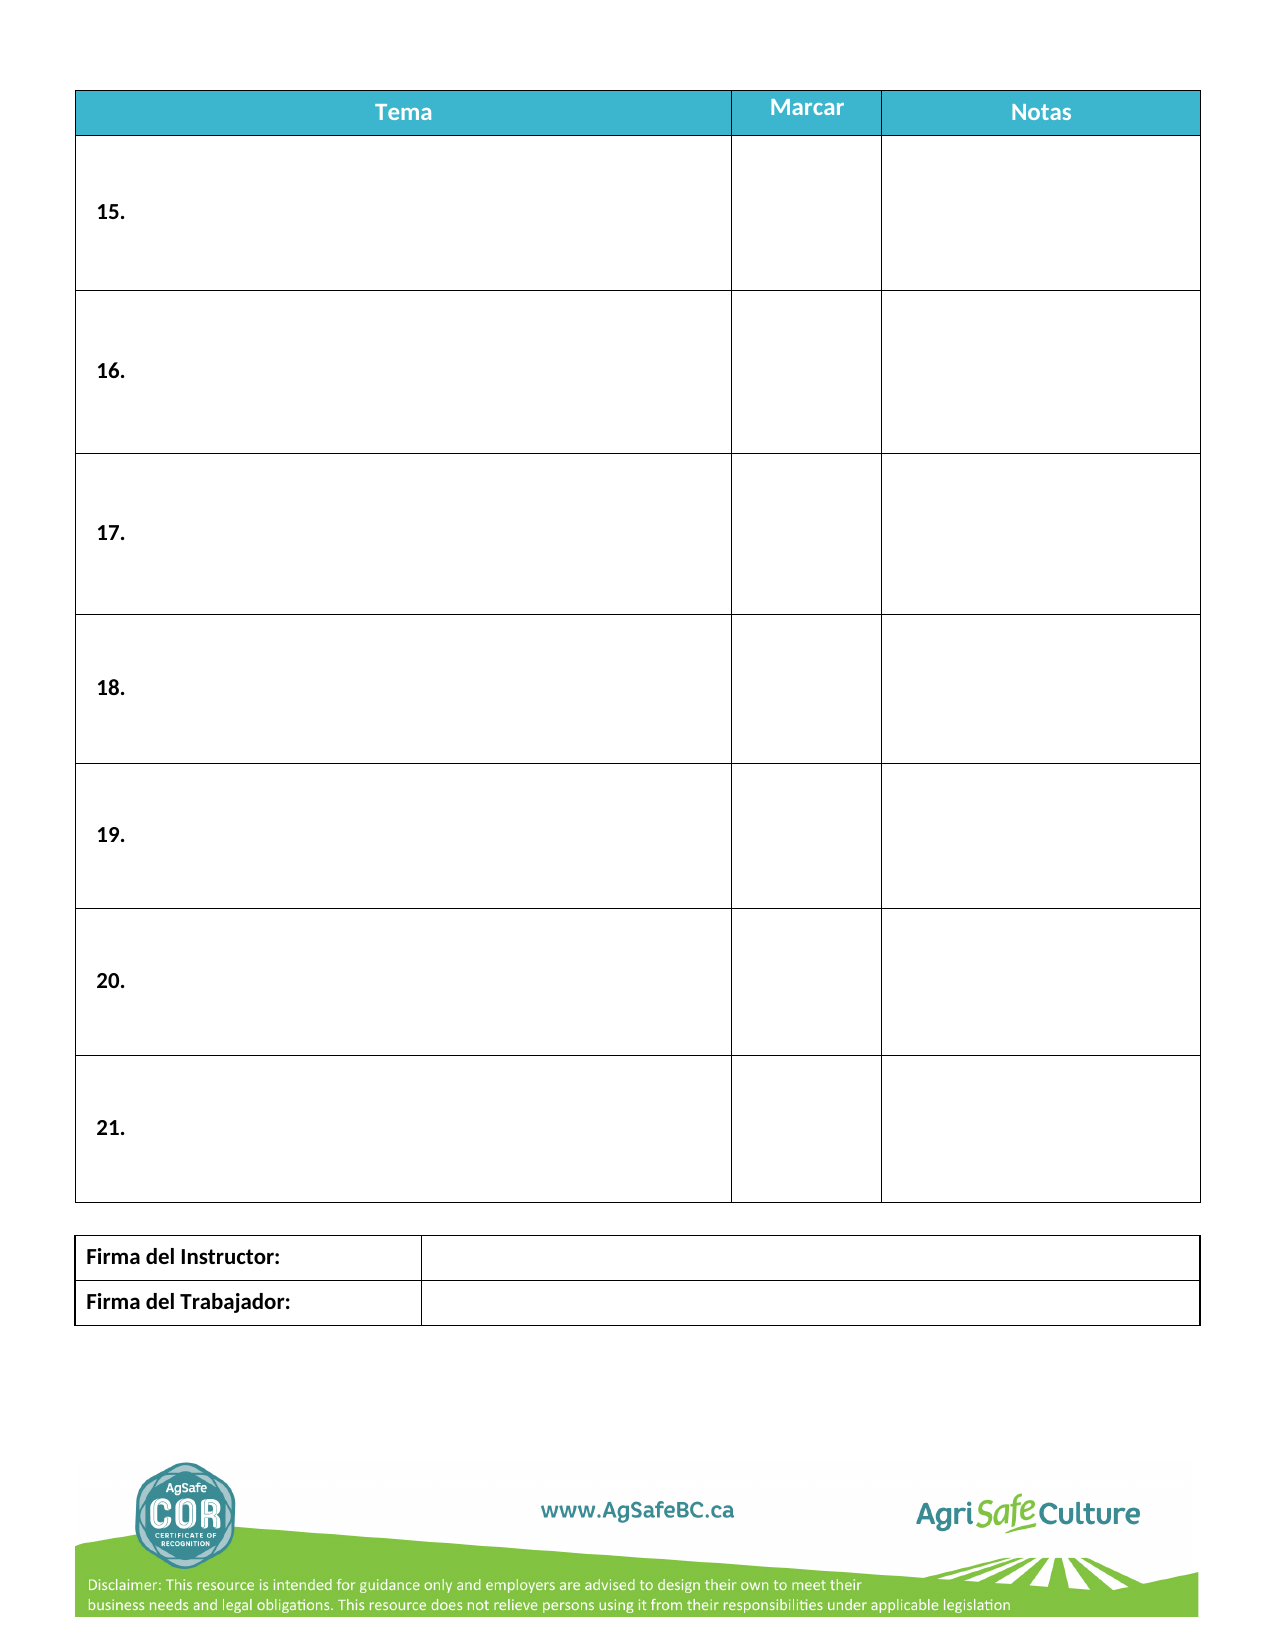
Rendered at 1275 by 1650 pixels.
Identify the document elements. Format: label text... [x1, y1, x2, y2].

table_cell [422, 1281, 1199, 1325]
picture [75, 1460, 1199, 1617]
table_cell Firma del Trabajador: [76, 1281, 421, 1325]
table_header Marcar [732, 91, 881, 135]
table_cell [76, 454, 731, 614]
table_header [422, 1236, 1199, 1280]
table_cell [732, 909, 881, 1055]
table_cell [732, 136, 881, 290]
table_cell [76, 615, 731, 763]
table_cell [76, 909, 731, 1055]
table_cell [732, 764, 881, 908]
table_header Tema [76, 91, 731, 135]
table_cell [76, 764, 731, 908]
table_cell [882, 909, 1200, 1055]
table_cell [76, 1056, 731, 1202]
table_cell [882, 1056, 1200, 1202]
table_header Notas [882, 91, 1200, 135]
table_cell [882, 615, 1200, 763]
table_cell [76, 136, 731, 290]
table_cell [882, 291, 1200, 453]
table_cell [76, 291, 731, 453]
table_cell [882, 454, 1200, 614]
table_cell [732, 291, 881, 453]
table_cell [732, 615, 881, 763]
table_cell [882, 764, 1200, 908]
table_cell [732, 454, 881, 614]
table_cell [732, 1056, 881, 1202]
table_header Firma del Instructor: [76, 1236, 421, 1280]
table_cell [882, 136, 1200, 290]
